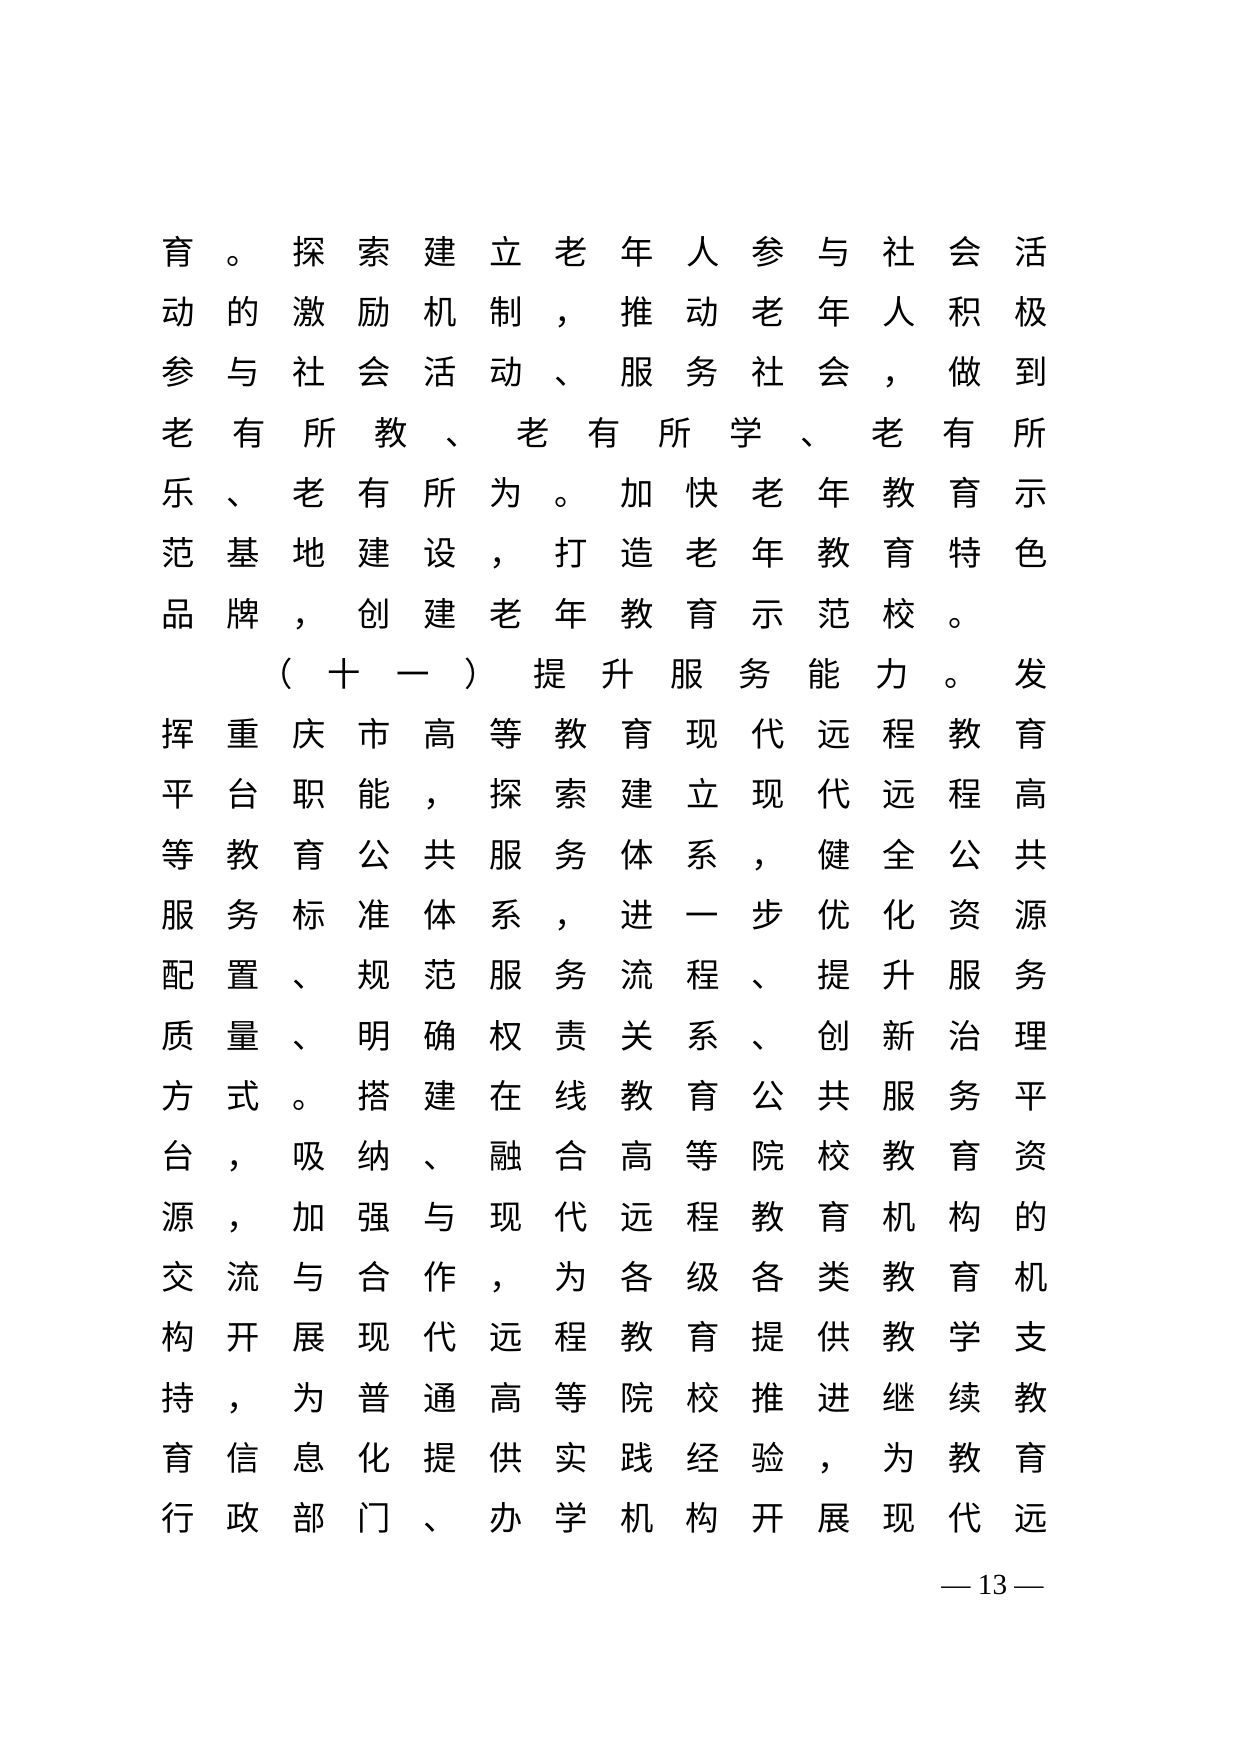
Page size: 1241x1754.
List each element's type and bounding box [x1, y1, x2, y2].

text [161, 219, 1079, 642]
text [161, 642, 1079, 1546]
